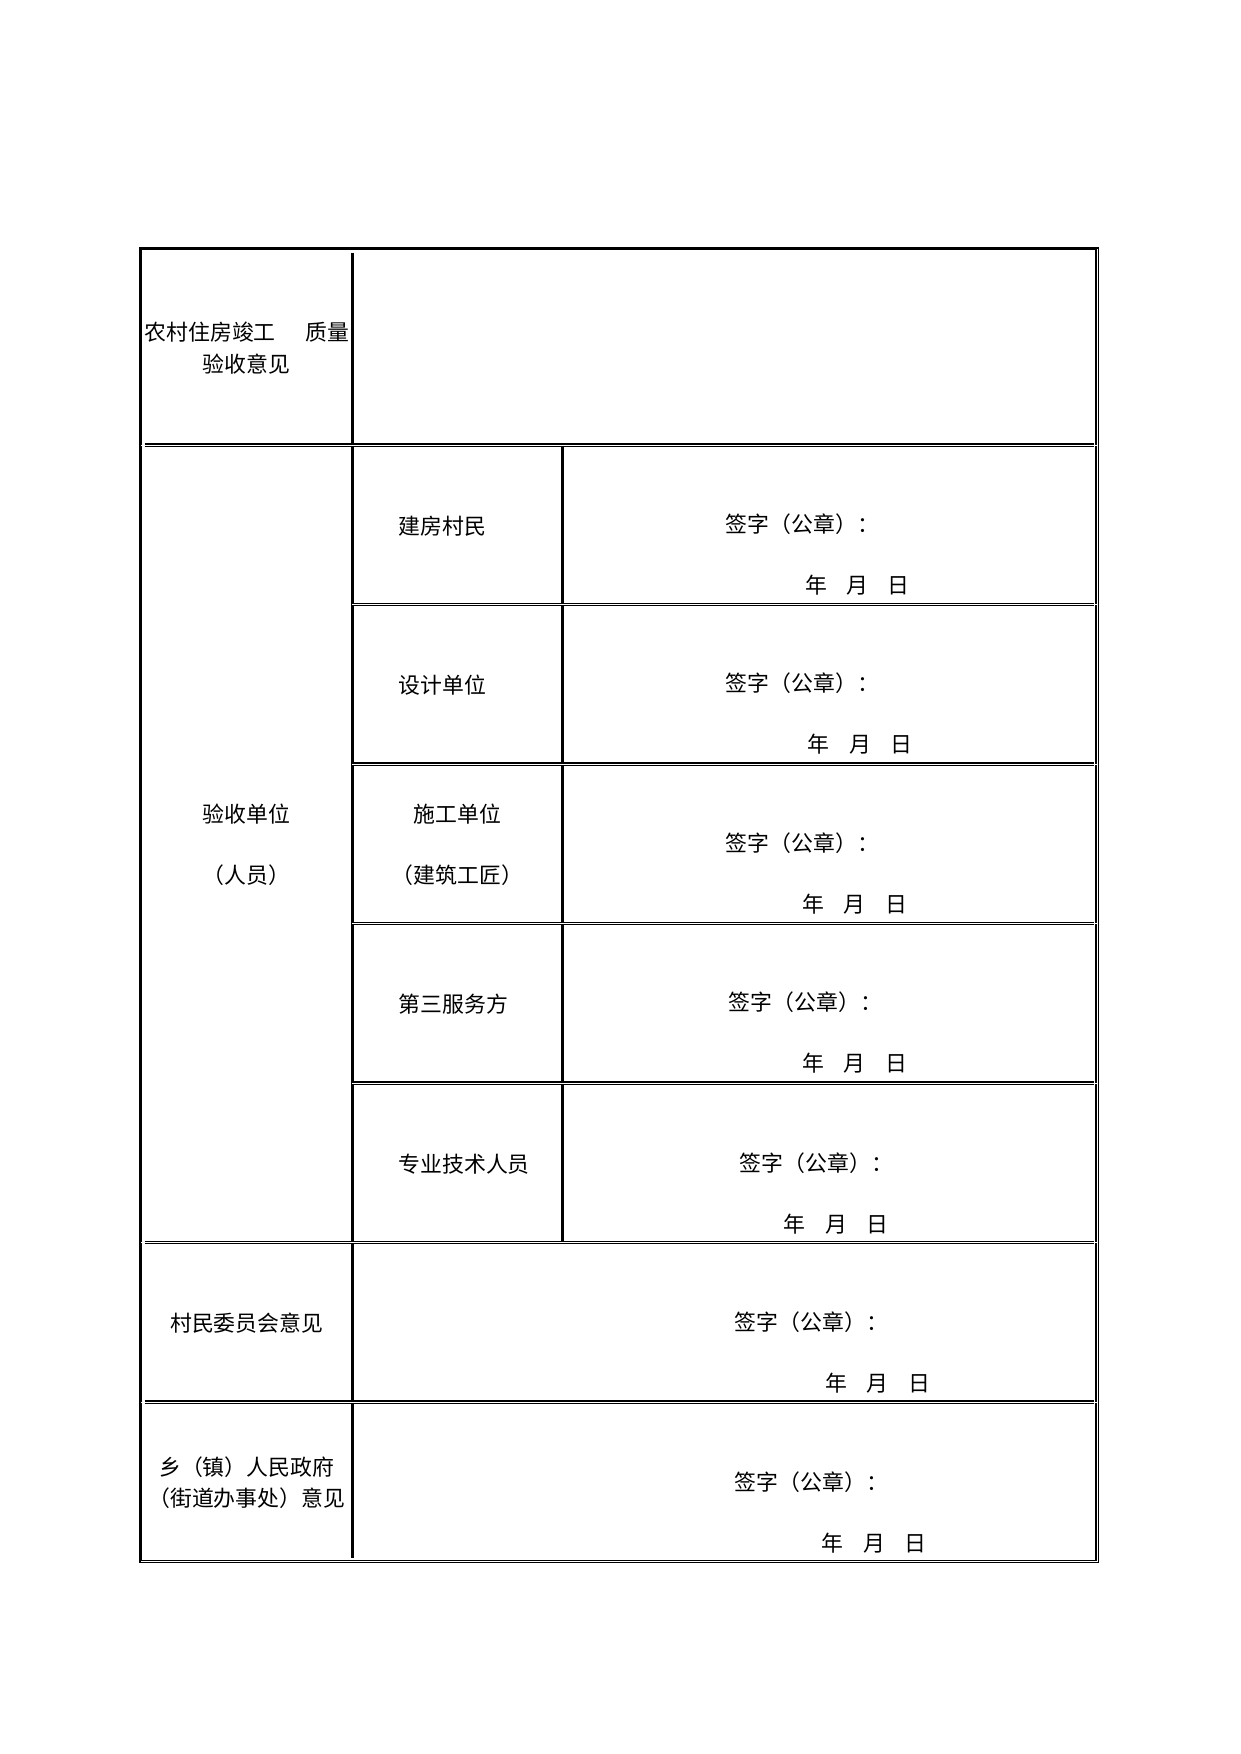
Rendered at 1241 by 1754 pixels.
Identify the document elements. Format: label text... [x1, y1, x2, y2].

table_cell 签字（公章）： 年 月 日 [564, 443, 1096, 603]
table_header 农村住房竣工 质量验收意见 [142, 250, 352, 443]
table_cell 施工单位 （建筑工匠） [354, 766, 561, 922]
table_cell 签字（公章）： 年 月 日 [564, 1081, 1096, 1241]
table_cell 签字（公章）： 年 月 日 [352, 1241, 1097, 1400]
table_cell 签字（公章）： 年 月 日 [352, 1400, 1096, 1559]
table_cell 签字（公章）： 年 月 日 [562, 922, 1097, 1081]
table_cell 验收单位 （人员） [142, 443, 351, 1241]
table_cell 建房村民 [354, 447, 561, 603]
table_cell 第三服务方 [354, 925, 561, 1081]
table_cell 设计单位 [354, 606, 561, 762]
table_cell 专业技术人员 [354, 1085, 561, 1241]
table_cell 签字（公章）： 年 月 日 [562, 603, 1097, 762]
table_cell 乡（镇）人民政府（街道办事处）意见 [142, 1400, 352, 1559]
table_cell 村民委员会意见 [141, 1241, 352, 1400]
table_header [352, 250, 1095, 443]
table_cell 签字（公章）： 年 月 日 [564, 762, 1096, 922]
